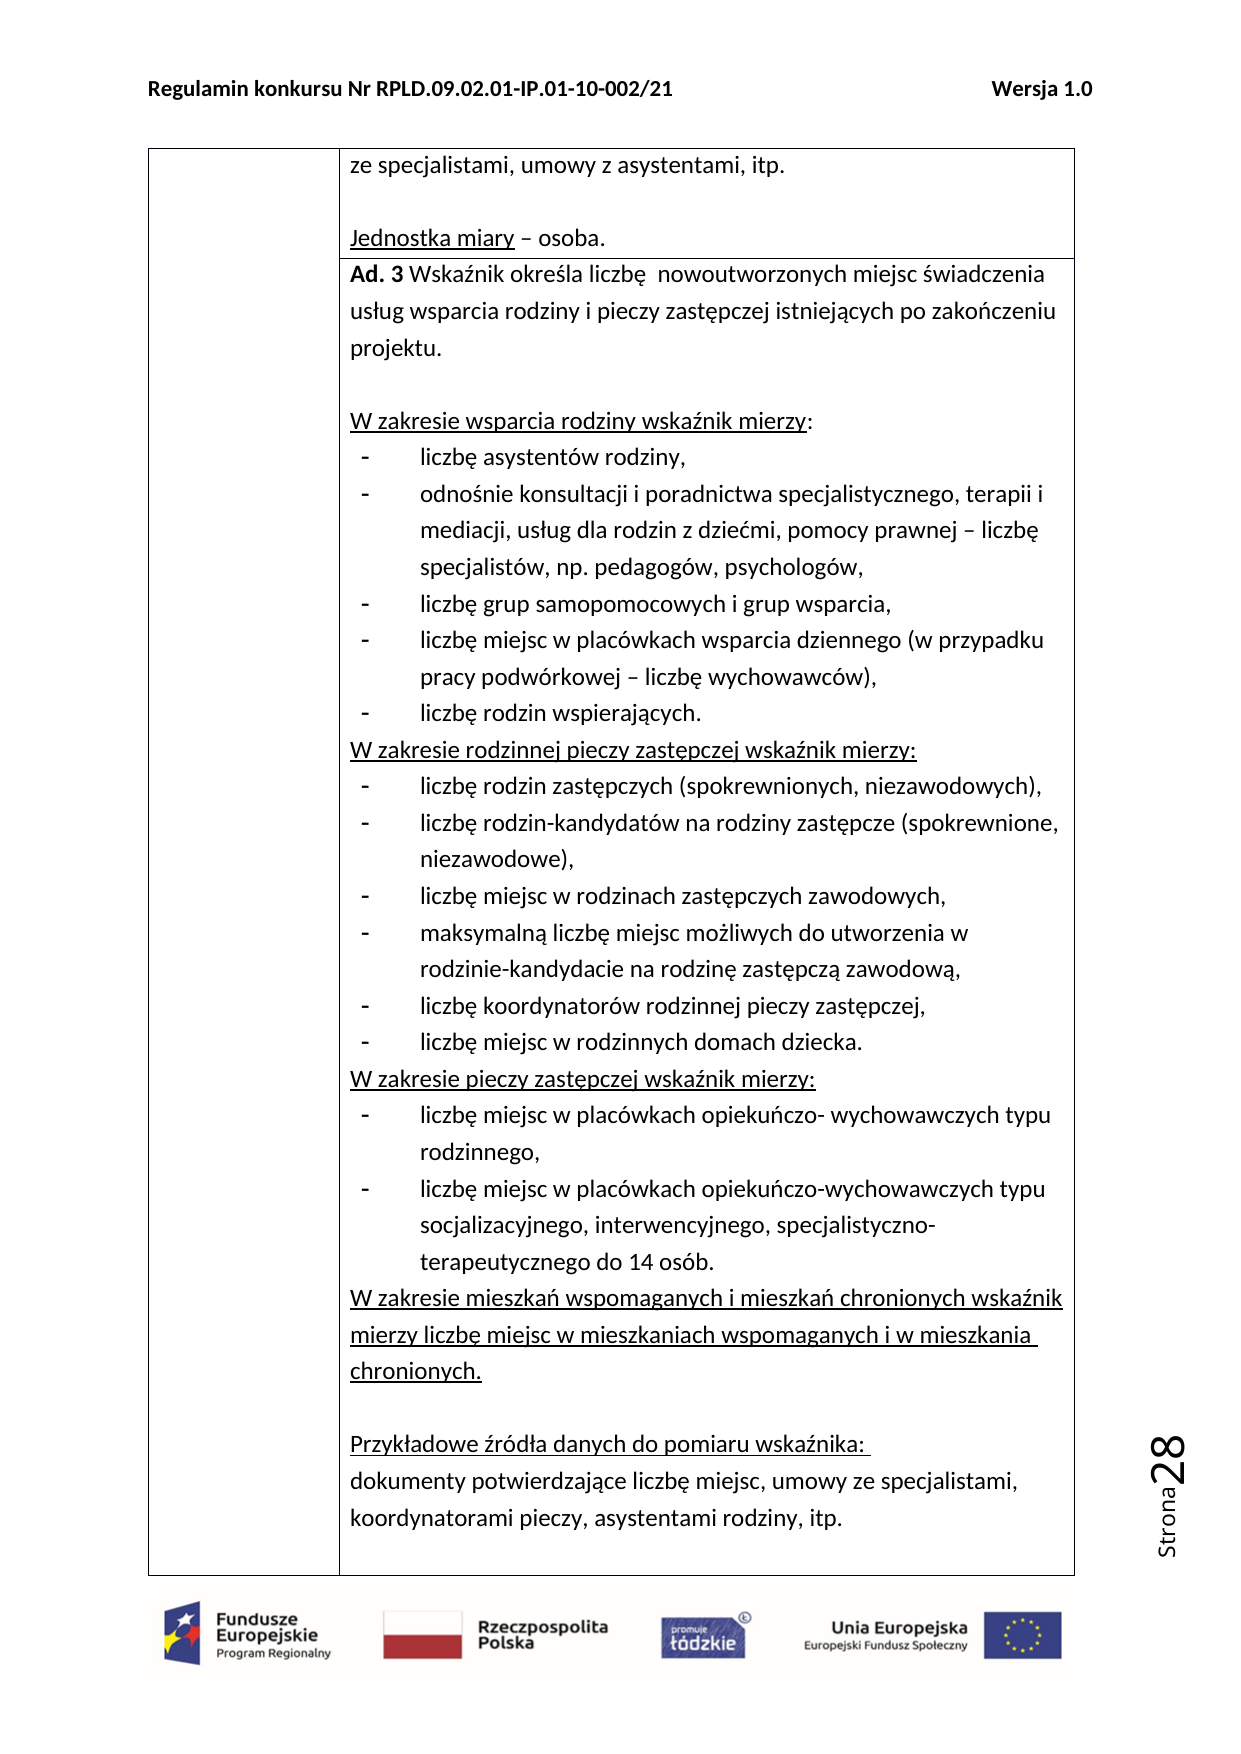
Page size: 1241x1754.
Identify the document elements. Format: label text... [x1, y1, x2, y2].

picture [147, 1585, 1079, 1681]
